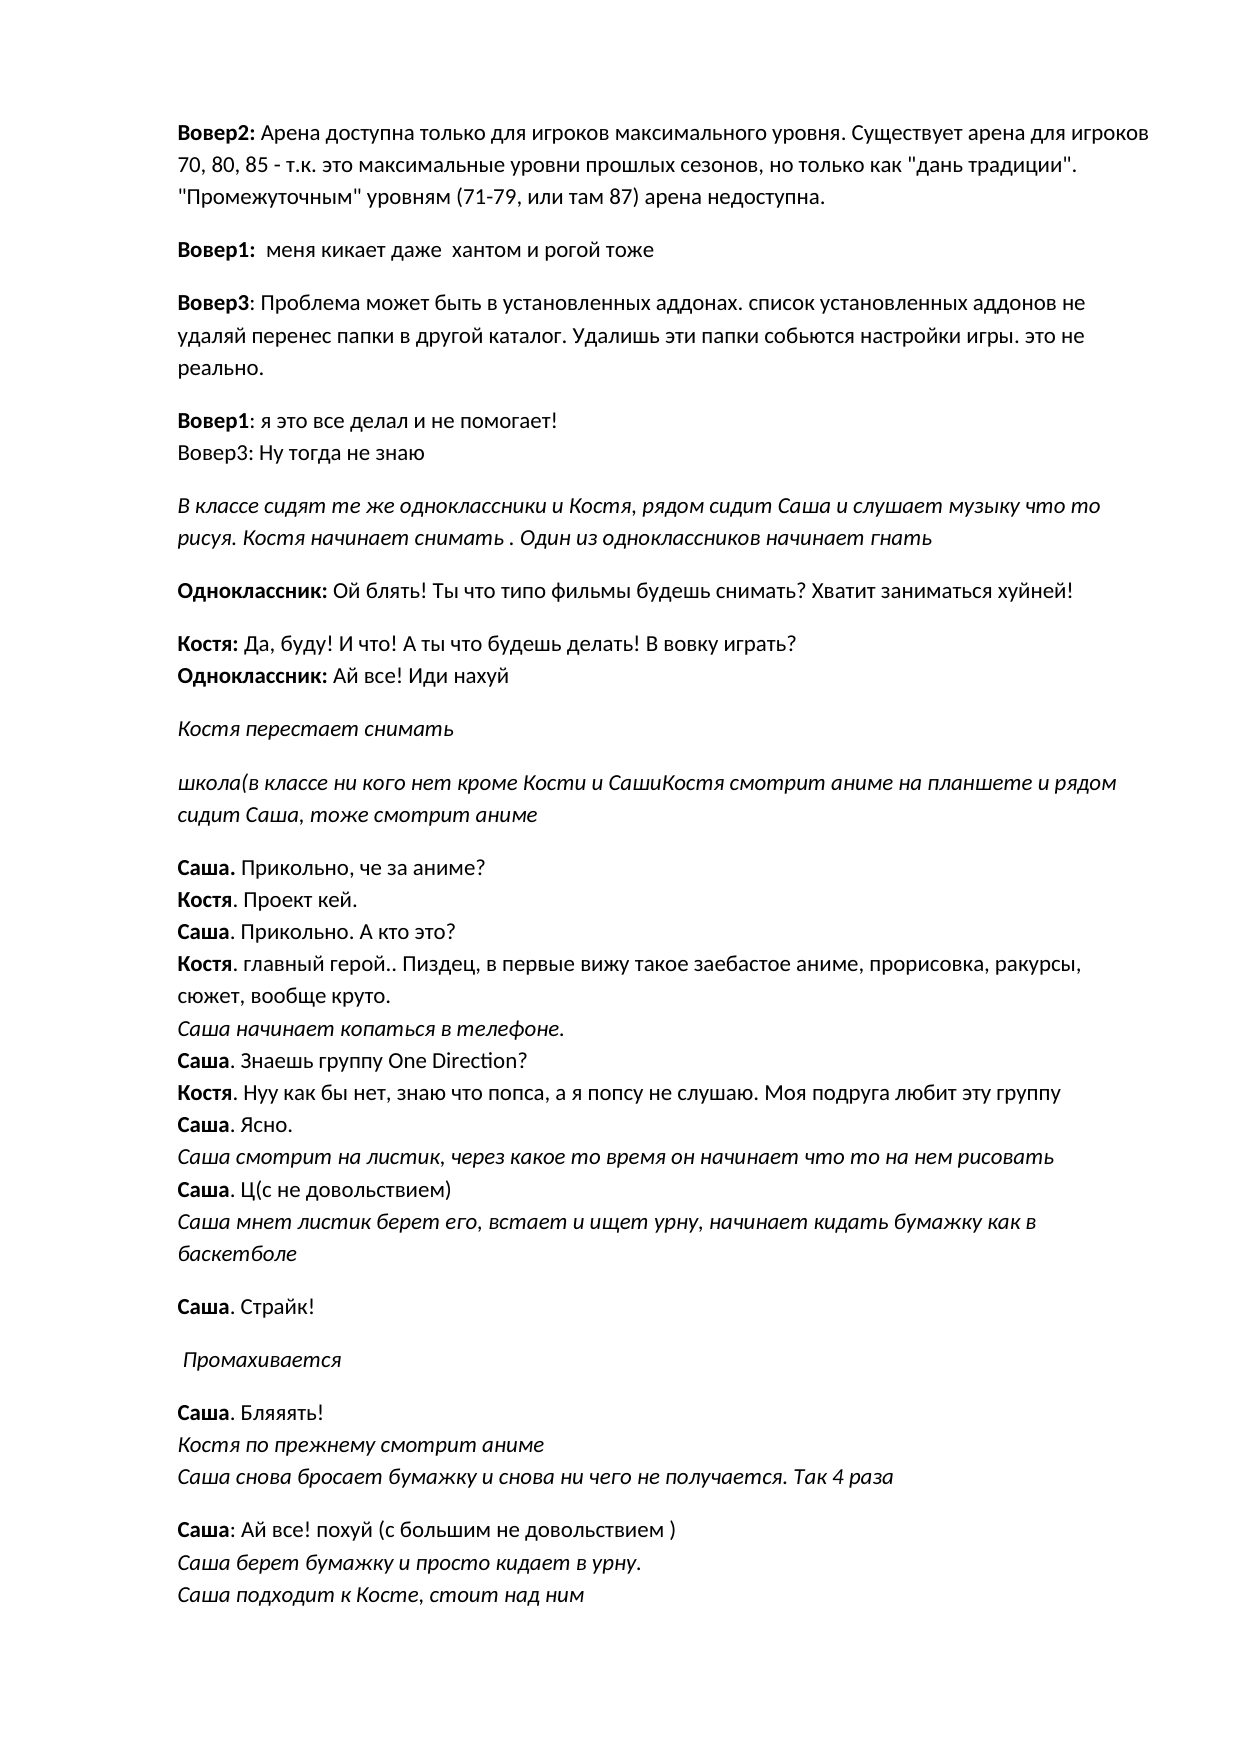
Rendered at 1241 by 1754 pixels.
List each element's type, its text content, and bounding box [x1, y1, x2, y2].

text Вовер1: я это все делал и не помогает! Вовер3: Ну тогда не знаю [177, 406, 1152, 466]
text Вовер2: Арена доступна только для игроков максимального уровня. Существует арена для игроков 70, 80, 85 - т.к. это максимальные уровни прошлых сезонов, но только как "дань традиции". "Промежуточным" уровням (71-79, или там 87) арена недоступна. [177, 118, 1152, 211]
text Саша. Прикольно, че за аниме? Костя. Проект кей. Саша. Прикольно. А кто это? Костя. главный герой.. Пиздец, в первые вижу такое заебастое аниме, прорисовка, ракурсы, сюжет, вообще круто. Саша начинает копаться в телефоне. Саша. Знаешь группу One Direction? Костя. Нуу как бы нет, знаю что попса, а я попсу не слушаю. Моя подруга любит эту группу Саша. Ясно. Саша смотрит на листик, через какое то время он начинает что то на нем рисовать Саша. Ц(с не довольствием) Саша мнет листик берет его, встает и ищет урну, начинает кидать бумажку как в баскетболе [177, 853, 1152, 1267]
text Промахивается [177, 1345, 1152, 1373]
text Костя: Да, буду! И что! А ты что будешь делать! В вовку играть? Одноклассник: Ай все! Иди нахуй [177, 629, 1152, 689]
text Одноклассник: Ой блять! Ты что типо фильмы будешь снимать? Хватит заниматься хуйней! [177, 576, 1152, 604]
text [177, 1516, 1152, 1608]
text Вовер1: меня кикает даже хантом и рогой тоже [177, 236, 1152, 263]
text В классе сидят те же одноклассники и Костя, рядом сидит Саша и слушает музыку что то рисуя. Костя начинает снимать . Один из одноклассников начинает гнать [177, 491, 1152, 551]
text Костя перестает снимать [177, 714, 1152, 743]
text школа(в классе ни кого нет кроме Кости и СашиКостя смотрит аниме на планшете и рядом сидит Саша, тоже смотрит аниме [177, 768, 1152, 828]
text Саша. Бляяять! Костя по прежнему смотрит аниме Саша снова бросает бумажку и снова ни чего не получается. Так 4 раза [177, 1398, 1152, 1491]
text Саша. Страйк! [177, 1292, 1152, 1320]
text Вовер3: Проблема может быть в установленных аддонах. список установленных аддонов не удаляй перенес папки в другой каталог. Удалишь эти папки собьются настройки игры. это не реально. [177, 288, 1152, 381]
